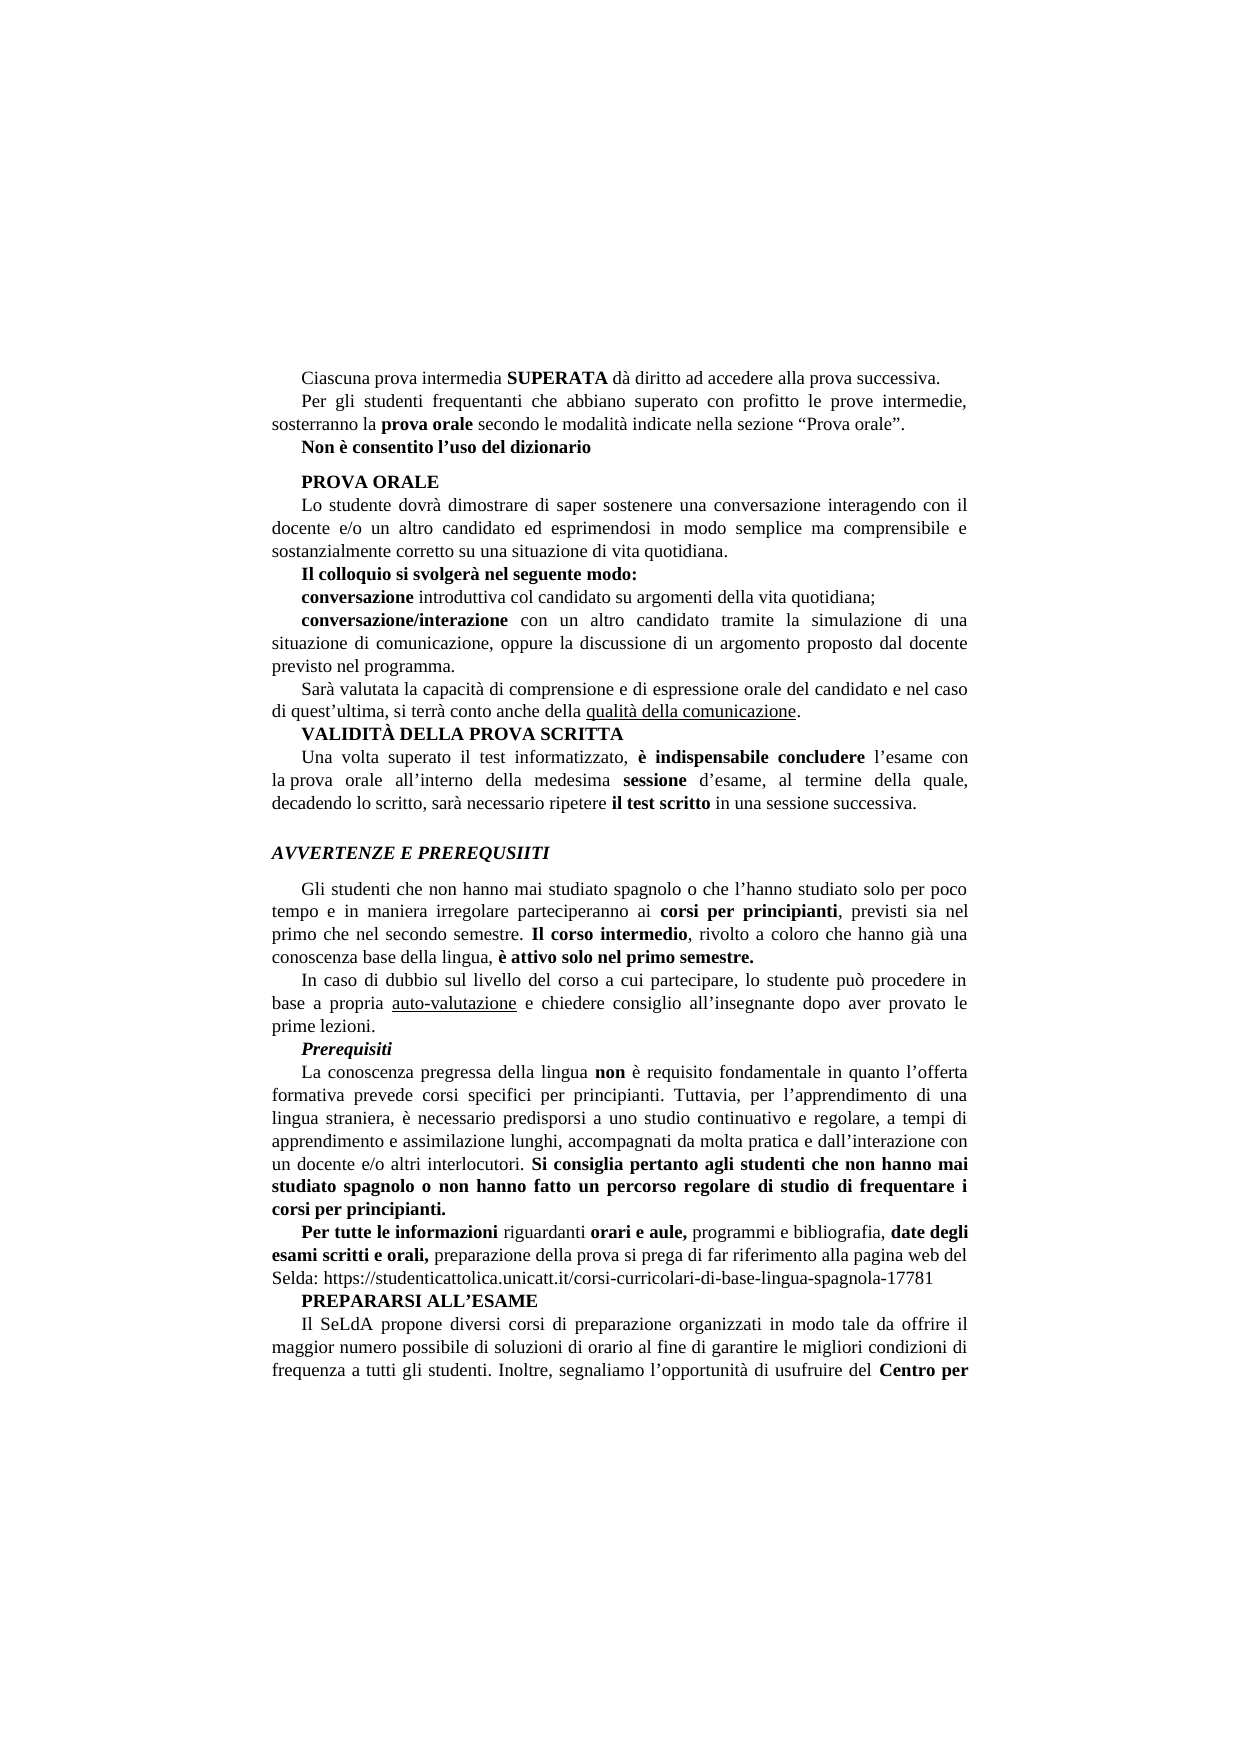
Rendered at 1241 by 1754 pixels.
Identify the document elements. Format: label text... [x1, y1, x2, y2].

text Sarà valutata la capacità di comprensione e di espressione orale del candidato e nel caso di quest’ultima, si terrà conto anche della qualità della comunicazione. [272, 677, 968, 722]
text Non è consentito l’uso del dizionario [272, 435, 968, 458]
text Per tutte le informazioni riguardanti orari e aule, programmi e bibliografia, date degli esami scritti e orali, preparazione della prova si prega di far riferimento alla pagina web del Selda: https://studenticattolica.unicatt.it/corsi-curricolari-di-base-lingua-spagnola-17781 [272, 1220, 968, 1289]
text Ciascuna prova intermedia SUPERATA dà diritto ad accedere alla prova successiva. [272, 366, 968, 389]
text PREPARARSI ALL’ESAME [272, 1289, 968, 1312]
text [272, 1312, 968, 1381]
text La conoscenza pregressa della lingua non è requisito fondamentale in quanto l’offerta formativa prevede corsi specifici per principianti. Tuttavia, per l’apprendimento di una lingua straniera, è necessario predisporsi a uno studio continuativo e regolare, a tempi di apprendimento e assimilazione lunghi, accompagnati da molta pratica e dall’interazione con un docente e/o altri interlocutori. Si consiglia pertanto agli studenti che non hanno mai studiato spagnolo o non hanno fatto un percorso regolare di studio di frequentare i corsi per principianti. [272, 1060, 968, 1220]
text AVVERTENZE E PREREQUSIITI [272, 839, 968, 864]
text PROVA ORALE [272, 470, 968, 493]
text conversazione introduttiva col candidato su argomenti della vita quotidiana; [272, 585, 968, 608]
text In caso di dubbio sul livello del corso a cui partecipare, lo studente può procedere in base a propria auto-valutazione e chiedere consiglio all’insegnante dopo aver provato le prime lezioni. [272, 968, 968, 1037]
text Il colloquio si svolgerà nel seguente modo: [272, 562, 968, 585]
text VALIDITÀ DELLA PROVA SCRITTA [272, 722, 968, 745]
text conversazione/interazione con un altro candidato tramite la simulazione di una situazione di comunicazione, oppure la discussione di un argomento proposto dal docente previsto nel programma. [272, 608, 968, 677]
text Per gli studenti frequentanti che abbiano superato con profitto le prove intermedie, sosterranno la prova orale secondo le modalità indicate nella sezione “Prova orale”. [272, 389, 968, 435]
text Prerequisiti [272, 1037, 968, 1060]
text Gli studenti che non hanno mai studiato spagnolo o che l’hanno studiato solo per poco tempo e in maniera irregolare parteciperanno ai corsi per principianti, previsti sia nel primo che nel secondo semestre. Il corso intermedio, rivolto a coloro che hanno già una conoscenza base della lingua, è attivo solo nel primo semestre. [272, 877, 968, 968]
text Una volta superato il test informatizzato, è indispensabile concludere l’esame con la prova orale all’interno della medesima sessione d’esame, al termine della quale, decadendo lo scritto, sarà necessario ripetere il test scritto in una sessione successiva. [272, 745, 968, 814]
text Lo studente dovrà dimostrare di saper sostenere una conversazione interagendo con il docente e/o un altro candidato ed esprimendosi in modo semplice ma comprensibile e sostanzialmente corretto su una situazione di vita quotidiana. [272, 493, 968, 562]
